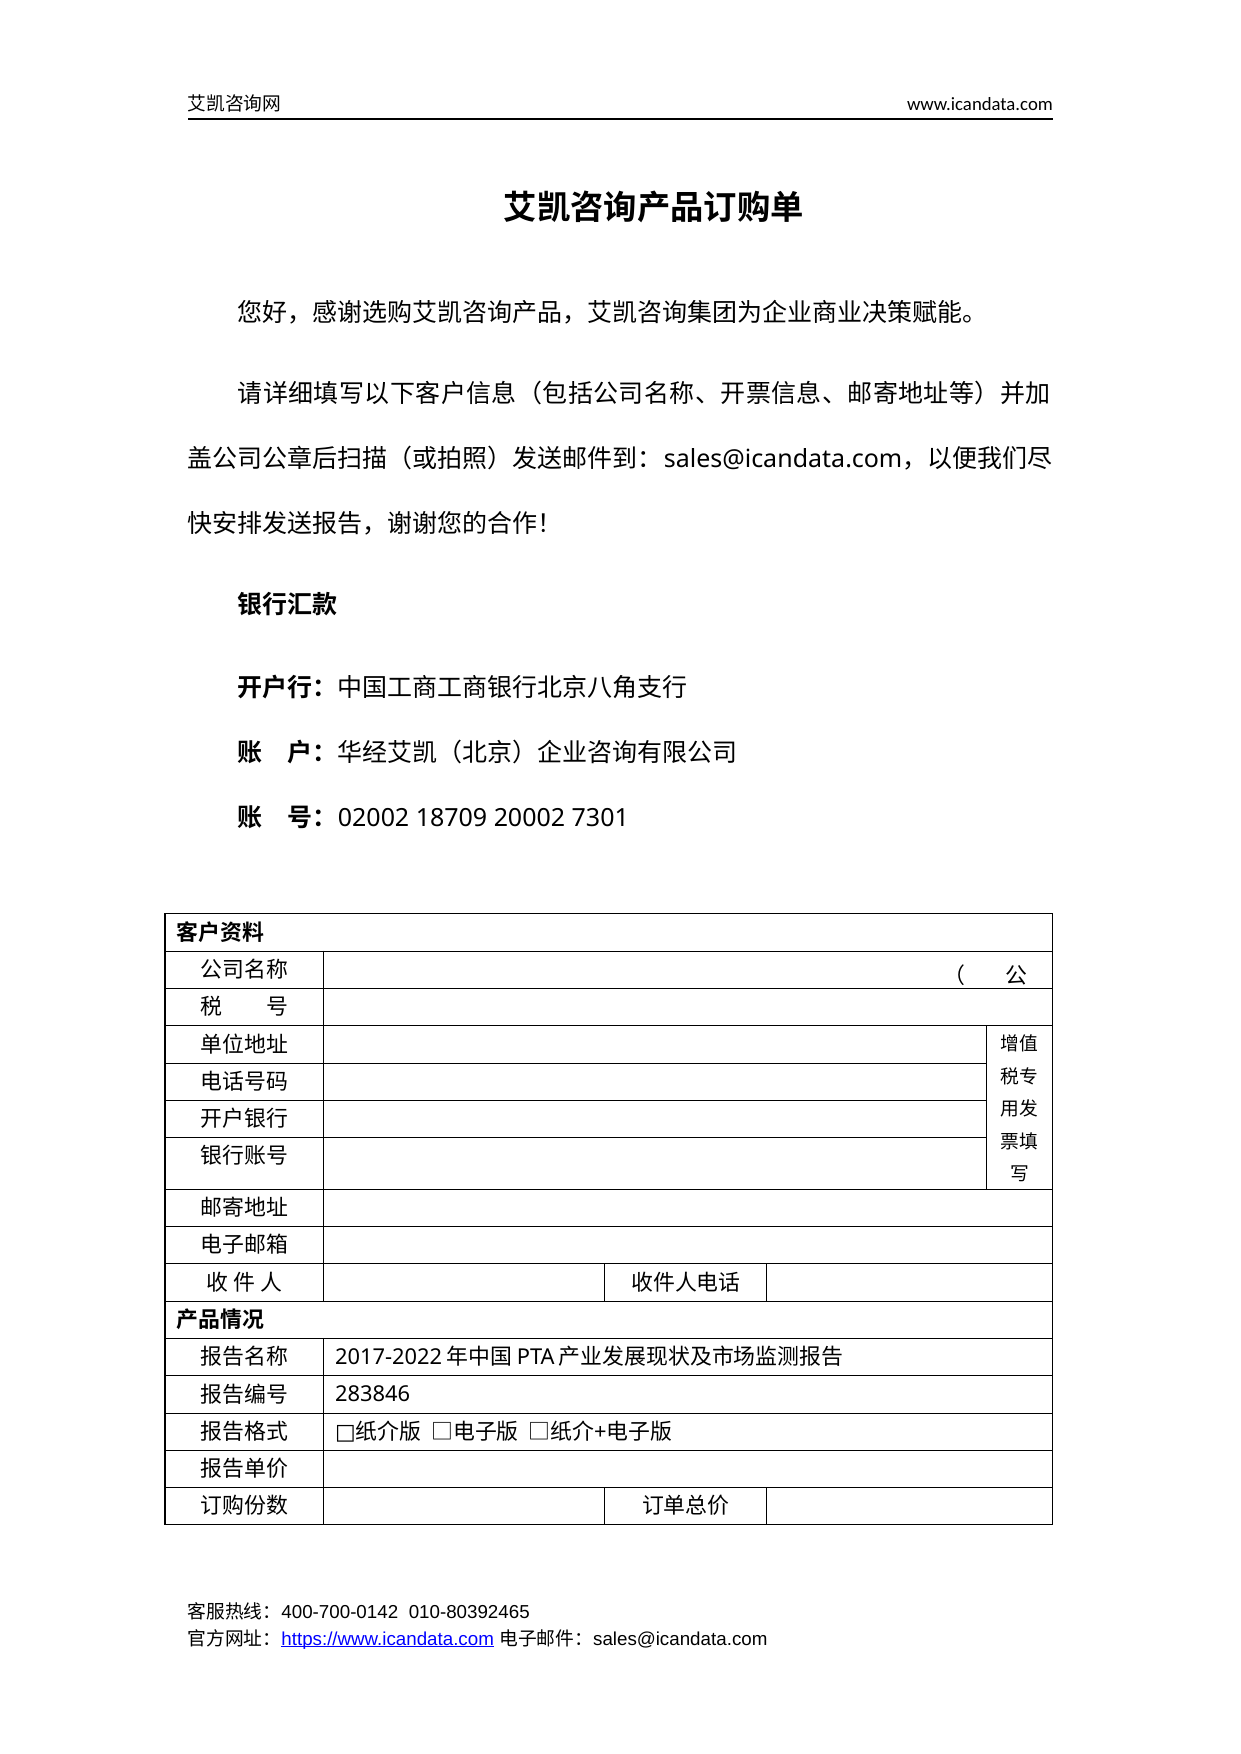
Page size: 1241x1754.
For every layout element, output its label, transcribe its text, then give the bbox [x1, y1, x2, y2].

table_cell [324, 1451, 1052, 1487]
text 银行汇款 [187, 570, 1053, 635]
table_cell 开户银行 [166, 1101, 323, 1137]
table_cell 报告名称 [166, 1339, 323, 1375]
table_cell [324, 952, 1052, 988]
table_cell [324, 1264, 604, 1301]
table_cell 公司名称 [166, 952, 323, 988]
table_cell [324, 989, 1052, 1025]
table_cell 电子邮箱 [166, 1227, 323, 1263]
table_cell □纸介版 □电子版 □纸介+电子版 [324, 1414, 1052, 1450]
table_cell 283846 [324, 1376, 1052, 1412]
table_cell 银行账号 [166, 1138, 323, 1189]
table_cell [324, 1488, 604, 1524]
table_cell [324, 1026, 986, 1062]
text 艾凯咨询产品订购单 [187, 172, 1053, 237]
table_cell [324, 1138, 986, 1189]
table_cell [767, 1264, 1052, 1301]
text 您好，感谢选购艾凯咨询产品，艾凯咨询集团为企业商业决策赋能。 [187, 278, 1053, 343]
table_cell [767, 1488, 1052, 1524]
table_cell 报告格式 [166, 1414, 323, 1450]
text 请详细填写以下客户信息（包括公司名称、开票信息、邮寄地址等）并加盖公司公章后扫描（或拍照）发送邮件到：sales@icandata.com，以便我们尽快安排发送报告，谢谢您的合作！ [187, 359, 1053, 554]
table_cell 收件人电话 [605, 1264, 766, 1301]
table_header 客户资料 [166, 914, 1052, 951]
table_cell 电话号码 [166, 1064, 323, 1100]
table_cell 税 号 [166, 989, 323, 1025]
table_cell 订单总价 [605, 1488, 766, 1524]
table_cell 收 件 人 [166, 1264, 323, 1301]
table_cell 报告编号 [166, 1376, 323, 1412]
table_cell 邮寄地址 [166, 1190, 323, 1226]
table_cell 订购份数 [166, 1488, 323, 1524]
table_cell [324, 1227, 1052, 1263]
table_cell [324, 1190, 1052, 1226]
table_cell 报告单价 [166, 1451, 323, 1487]
text 账 号：02002 18709 20002 7301 [187, 783, 1053, 848]
text 账 户：华经艾凯（北京）企业咨询有限公司 [187, 718, 1053, 783]
table_cell [324, 1064, 986, 1100]
table_cell 产品情况 [166, 1302, 1052, 1338]
text 开户行：中国工商工商银行北京八角支行 [187, 653, 1053, 718]
table_cell [324, 1101, 986, 1137]
table_cell 2017-2022年中国PTA产业发展现状及市场监测报告 [324, 1339, 1052, 1375]
table_cell 增值税专用发票填写 [987, 1026, 1052, 1189]
table_cell 单位地址 [166, 1026, 323, 1062]
